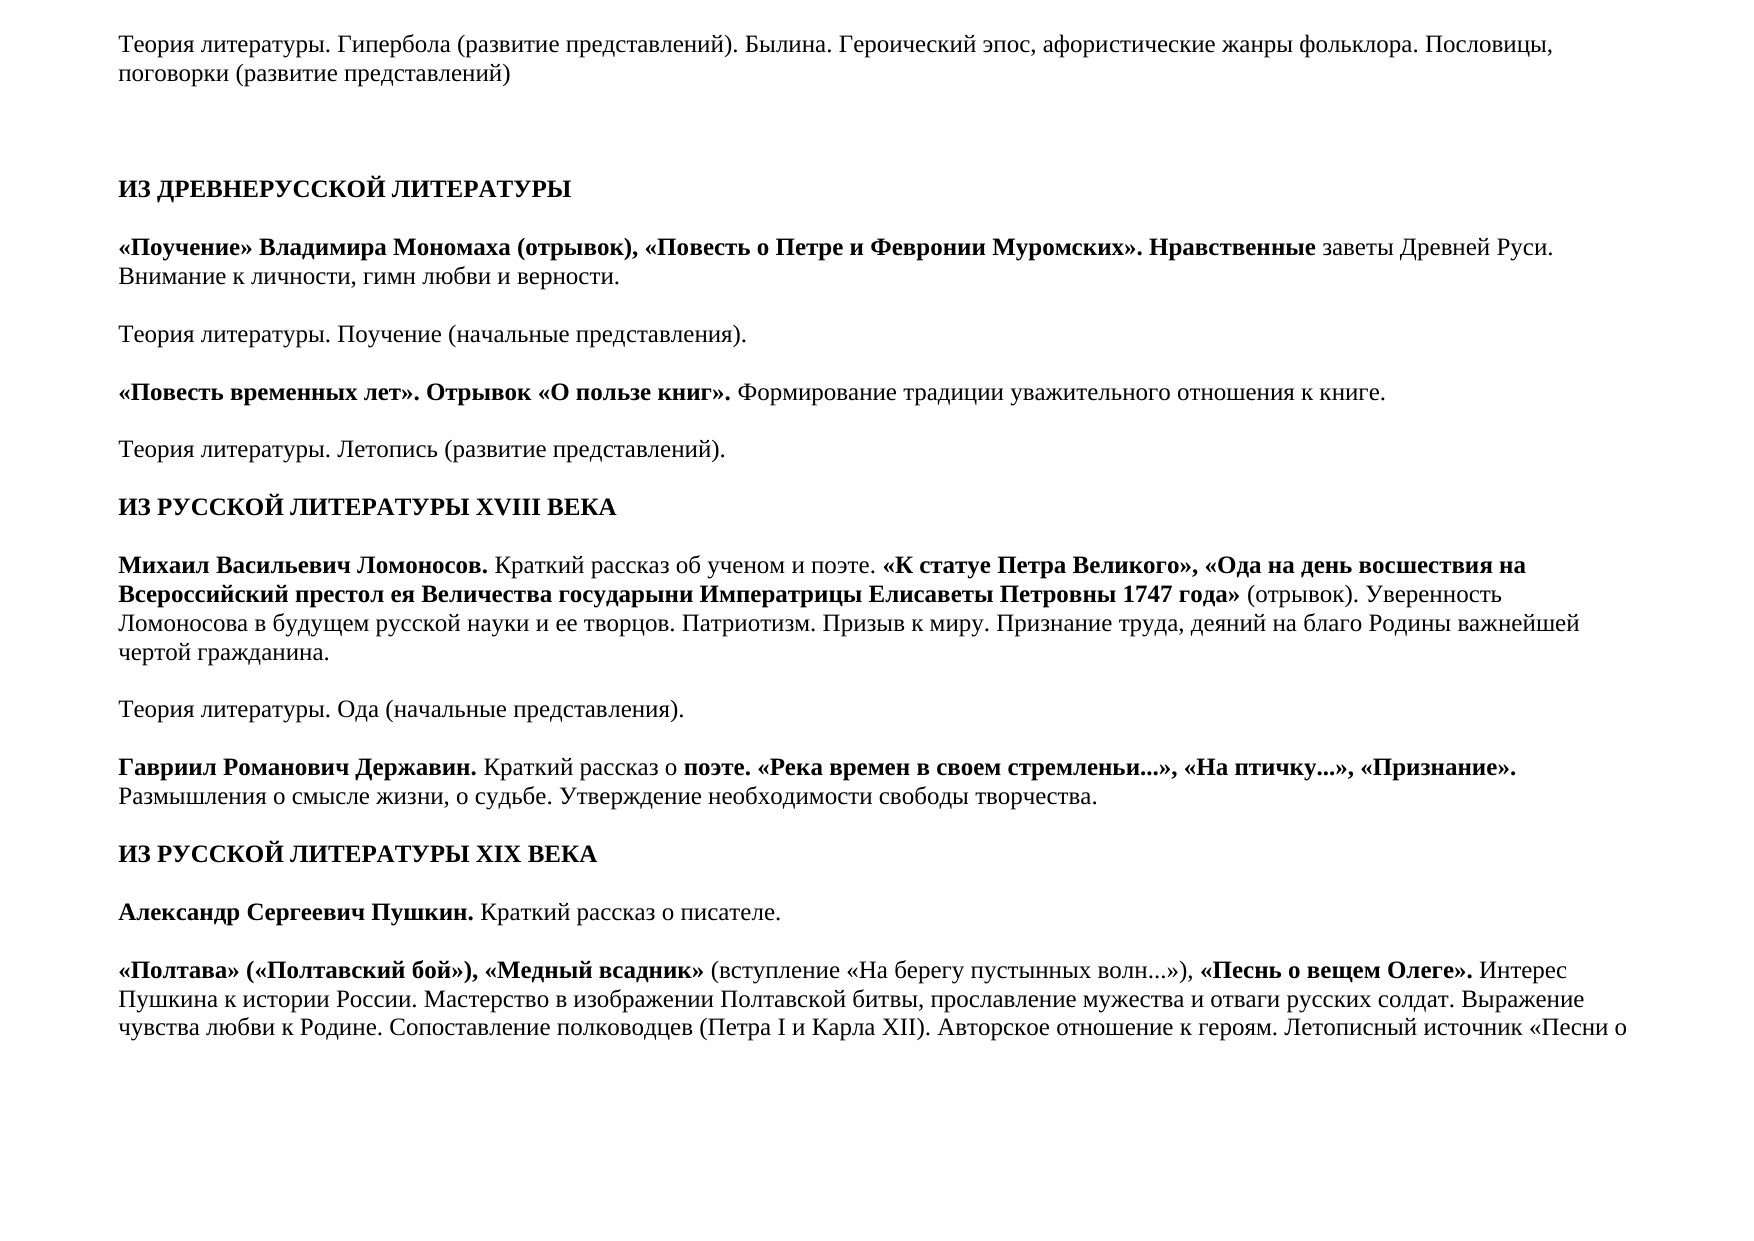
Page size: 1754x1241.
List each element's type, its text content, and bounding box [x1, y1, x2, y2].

text Александр Сергеевич Пушкин. Краткий рассказ о писателе. [118, 897, 1636, 926]
text ИЗ РУССКОЙ ЛИТЕРАТУРЫ XIX ВЕКА [118, 839, 1636, 868]
text «Поучение» Владимира Мономаха (отрывок), «Повесть о Петре и Февронии Муромских». Нравственные заветы Древней Руси. Внимание к личности, гимн любви и верности. [118, 232, 1636, 289]
text Гавриил Романович Державин. Краткий рассказ о поэте. «Река времен в своем стремленьи...», «На птичку...», «Признание». Размышления о смысле жизни, о судьбе. Утверждение необходимости свободы творчества. [118, 752, 1636, 810]
text Теория литературы. Ода (начальные представления). [118, 694, 1636, 723]
text Михаил Васильевич Ломоносов. Краткий рассказ об ученом и поэте. «К статуе Петра Великого», «Ода на день восшествия на Всероссийский престол ея Величества государыни Императрицы Елисаветы Петровны 1747 года» (отрывок). Уверенность Ломоносова в будущем русской науки и ее творцов. Патриотизм. Призыв к миру. Признание труда, деяний на благо Родины важнейшей чертой гражданина. [118, 550, 1636, 665]
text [118, 955, 1636, 1041]
text ИЗ ДРЕВНЕРУССКОЙ ЛИТЕРАТУРЫ [118, 174, 1636, 203]
text «Повесть временных лет». Отрывок «О пользе книг». Формирование традиции уважительного отношения к книге. [118, 377, 1636, 405]
text Теория литературы. Поучение (начальные представления). [118, 319, 1636, 347]
text ИЗ РУССКОЙ ЛИТЕРАТУРЫ XVIII ВЕКА [118, 492, 1636, 521]
text Теория литературы. Летопись (развитие представлений). [118, 434, 1636, 463]
text Теория литературы. Гипербола (развитие представлений). Былина. Героический эпос, афористические жанры фольклора. Пословицы, поговорки (развитие представлений) [118, 29, 1636, 87]
